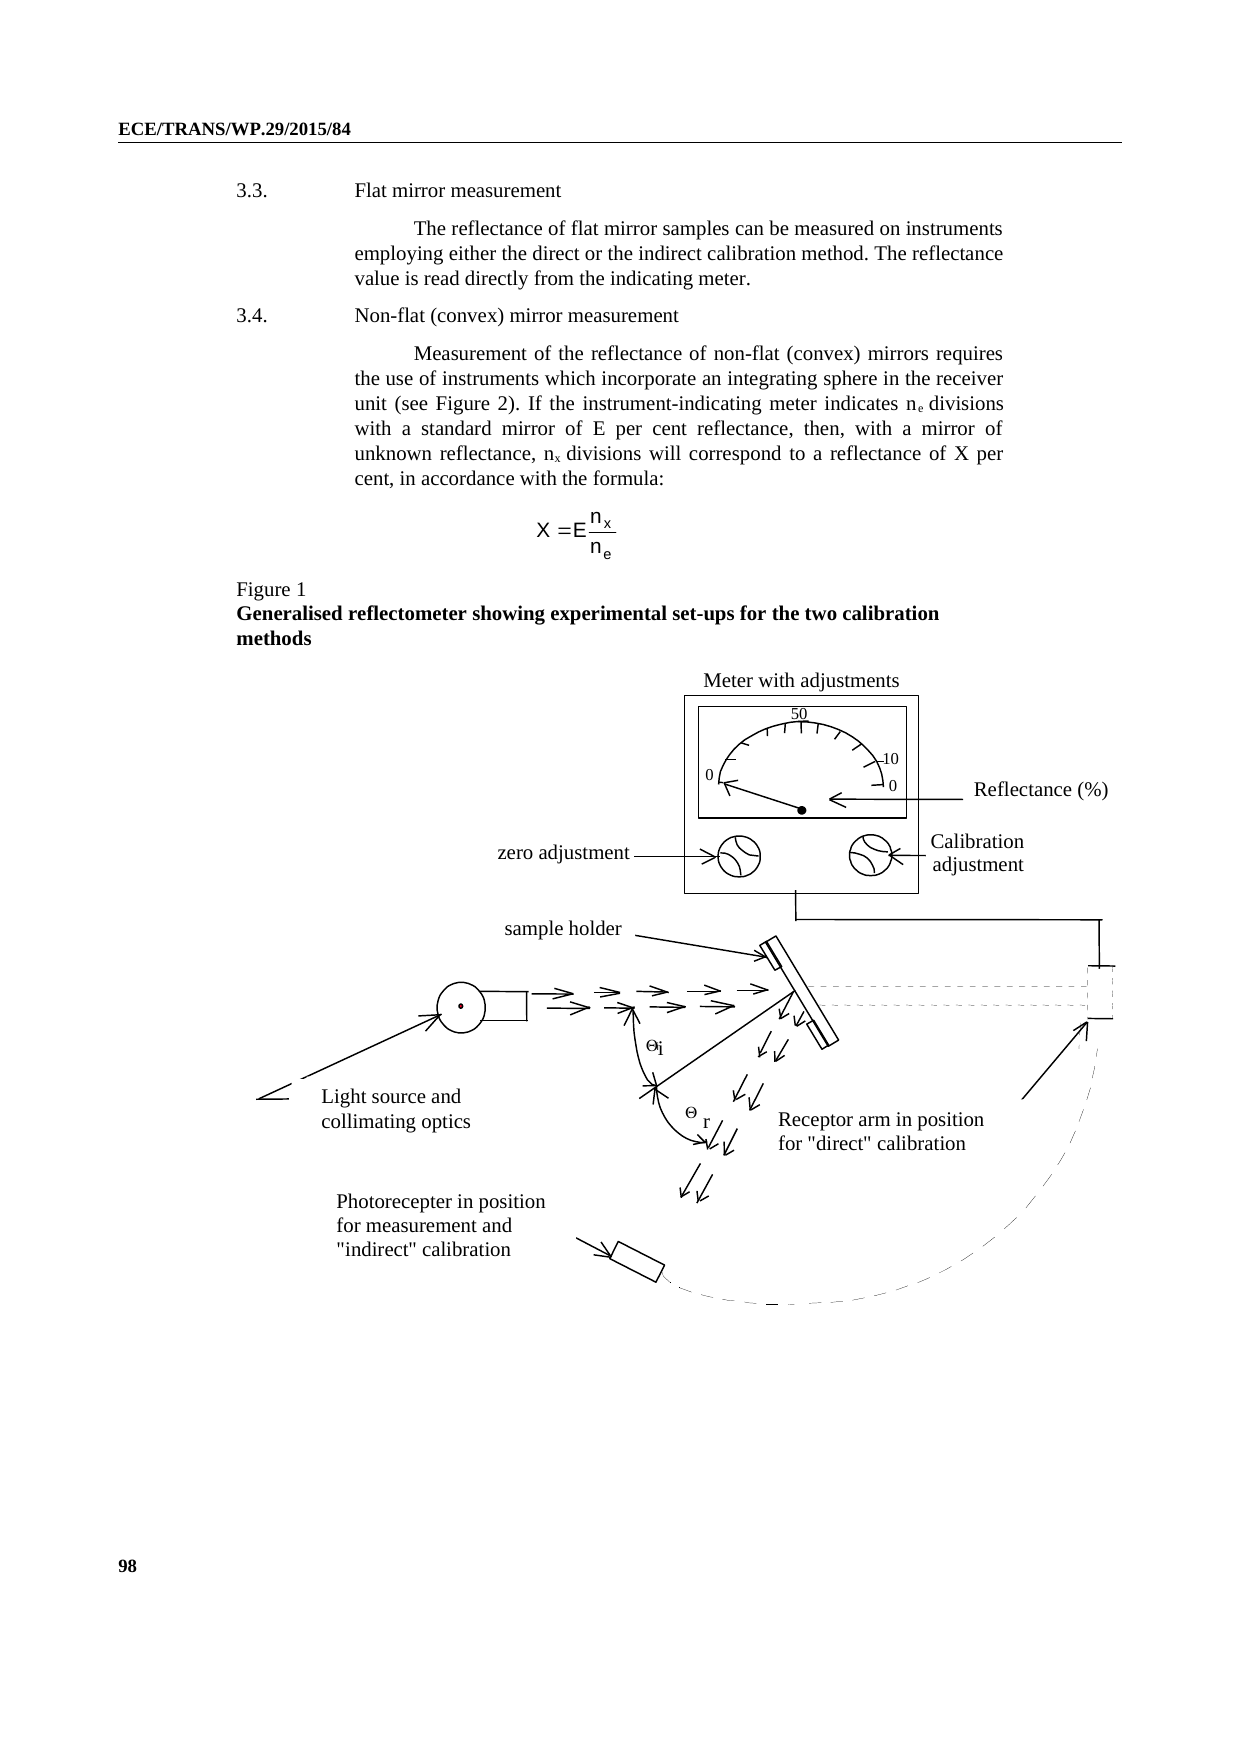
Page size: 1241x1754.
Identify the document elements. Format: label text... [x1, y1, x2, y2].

text 3.3. Flat mirror measurement [236, 177, 1004, 202]
text Measurement of the reflectance of non-flat (convex) mirrors requires the use of instruments which incorporate an integrating sphere in the receiver unit (see Figure 2). If the instrument-indicating meter indicates ne divisions with a standard mirror of E per cent reflectance, then, with a mirror of unknown reflectance, nx divisions will correspond to a reflectance of X per cent, in accordance with the formula: [354, 340, 1004, 490]
text The reflectance of flat mirror samples can be measured on instruments employing either the direct or the indirect calibration method. The reflectance value is read directly from the indicating meter. [354, 215, 1004, 290]
text Figure 1 Generalised reflectometer showing experimental set-ups for the two calibration methods [236, 577, 1004, 649]
text 3.4. Non-flat (convex) mirror measurement [236, 302, 1004, 327]
